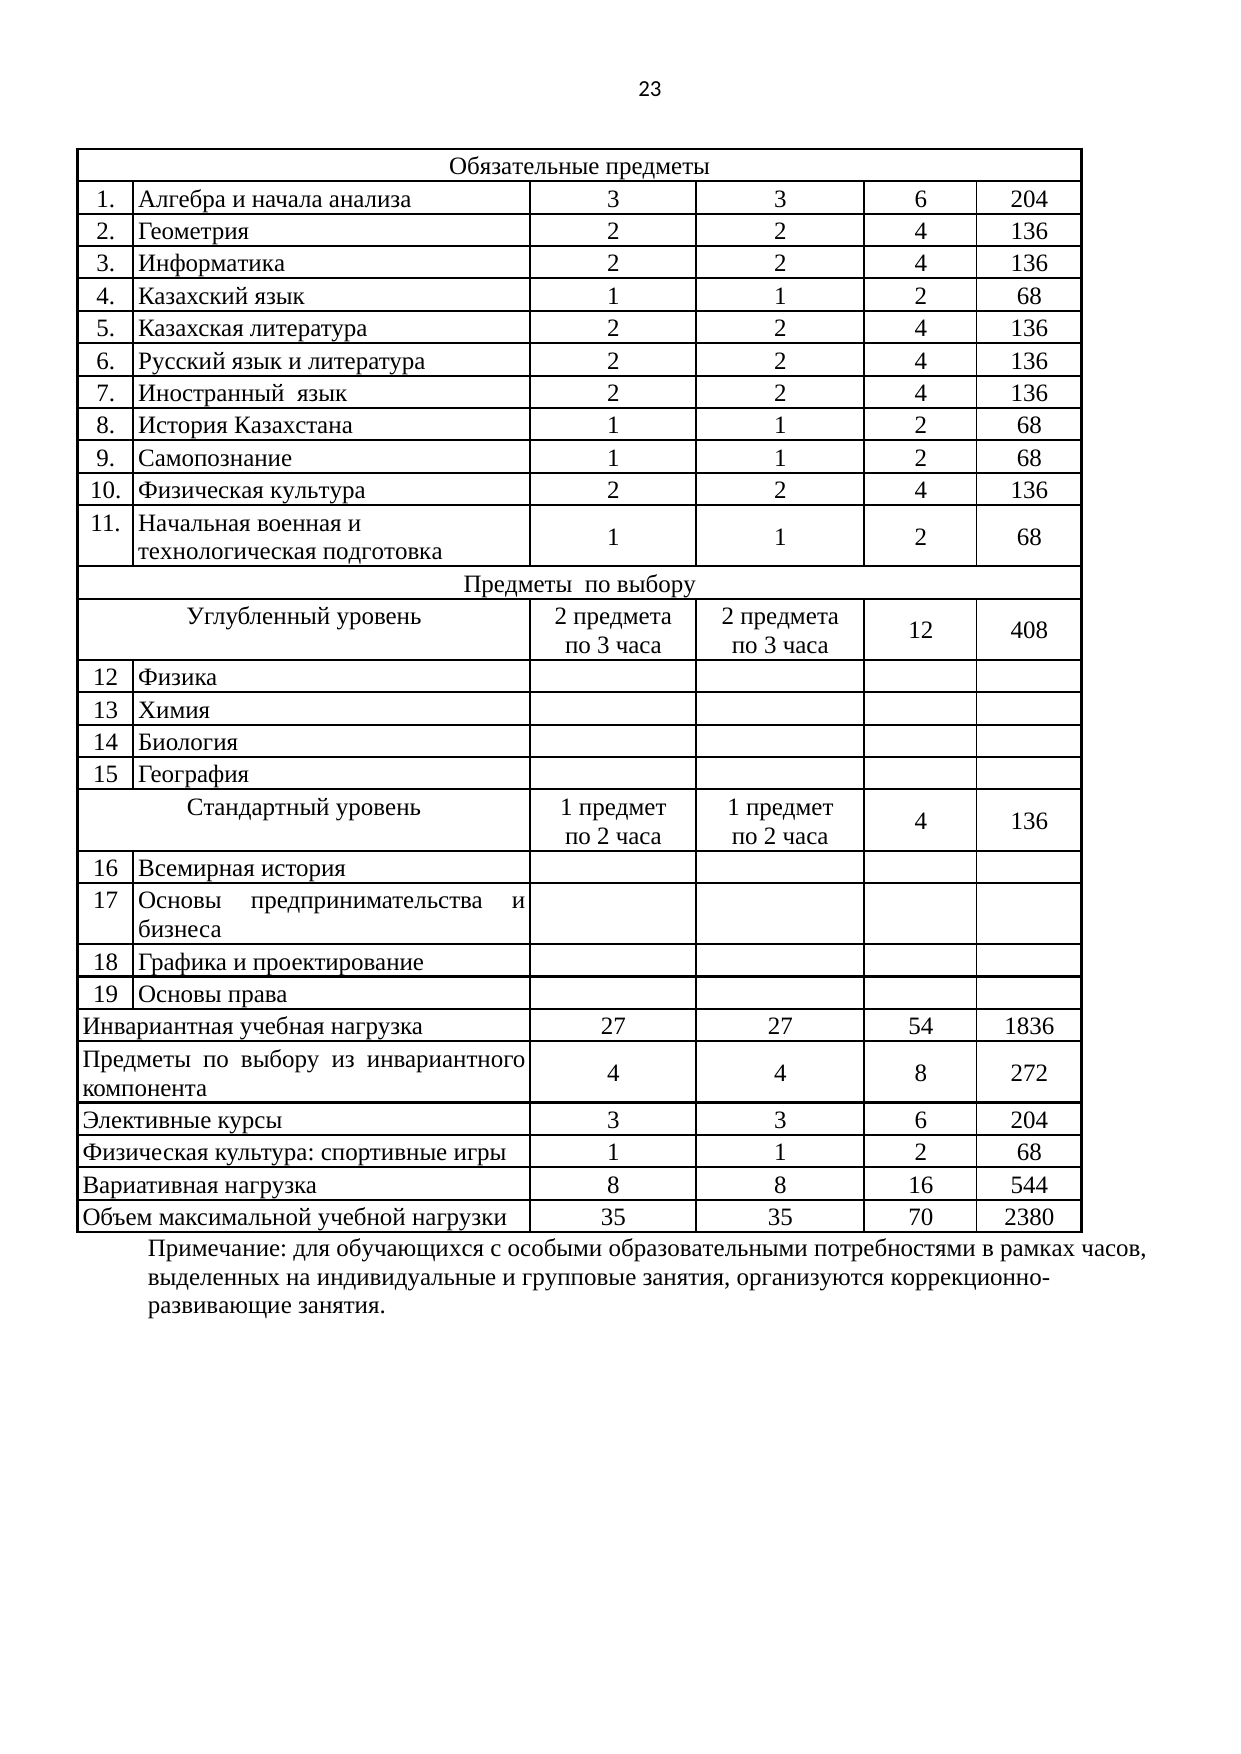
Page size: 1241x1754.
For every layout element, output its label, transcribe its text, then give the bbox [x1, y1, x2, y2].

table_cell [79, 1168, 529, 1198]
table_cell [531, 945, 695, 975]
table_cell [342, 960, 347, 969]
text Примечание: для обучающихся с особыми образовательными потребностями в рамках часов, выделенных на индивидуальные и групповые занятия, организуются коррекционно-развивающие занятия. [148, 1233, 1152, 1319]
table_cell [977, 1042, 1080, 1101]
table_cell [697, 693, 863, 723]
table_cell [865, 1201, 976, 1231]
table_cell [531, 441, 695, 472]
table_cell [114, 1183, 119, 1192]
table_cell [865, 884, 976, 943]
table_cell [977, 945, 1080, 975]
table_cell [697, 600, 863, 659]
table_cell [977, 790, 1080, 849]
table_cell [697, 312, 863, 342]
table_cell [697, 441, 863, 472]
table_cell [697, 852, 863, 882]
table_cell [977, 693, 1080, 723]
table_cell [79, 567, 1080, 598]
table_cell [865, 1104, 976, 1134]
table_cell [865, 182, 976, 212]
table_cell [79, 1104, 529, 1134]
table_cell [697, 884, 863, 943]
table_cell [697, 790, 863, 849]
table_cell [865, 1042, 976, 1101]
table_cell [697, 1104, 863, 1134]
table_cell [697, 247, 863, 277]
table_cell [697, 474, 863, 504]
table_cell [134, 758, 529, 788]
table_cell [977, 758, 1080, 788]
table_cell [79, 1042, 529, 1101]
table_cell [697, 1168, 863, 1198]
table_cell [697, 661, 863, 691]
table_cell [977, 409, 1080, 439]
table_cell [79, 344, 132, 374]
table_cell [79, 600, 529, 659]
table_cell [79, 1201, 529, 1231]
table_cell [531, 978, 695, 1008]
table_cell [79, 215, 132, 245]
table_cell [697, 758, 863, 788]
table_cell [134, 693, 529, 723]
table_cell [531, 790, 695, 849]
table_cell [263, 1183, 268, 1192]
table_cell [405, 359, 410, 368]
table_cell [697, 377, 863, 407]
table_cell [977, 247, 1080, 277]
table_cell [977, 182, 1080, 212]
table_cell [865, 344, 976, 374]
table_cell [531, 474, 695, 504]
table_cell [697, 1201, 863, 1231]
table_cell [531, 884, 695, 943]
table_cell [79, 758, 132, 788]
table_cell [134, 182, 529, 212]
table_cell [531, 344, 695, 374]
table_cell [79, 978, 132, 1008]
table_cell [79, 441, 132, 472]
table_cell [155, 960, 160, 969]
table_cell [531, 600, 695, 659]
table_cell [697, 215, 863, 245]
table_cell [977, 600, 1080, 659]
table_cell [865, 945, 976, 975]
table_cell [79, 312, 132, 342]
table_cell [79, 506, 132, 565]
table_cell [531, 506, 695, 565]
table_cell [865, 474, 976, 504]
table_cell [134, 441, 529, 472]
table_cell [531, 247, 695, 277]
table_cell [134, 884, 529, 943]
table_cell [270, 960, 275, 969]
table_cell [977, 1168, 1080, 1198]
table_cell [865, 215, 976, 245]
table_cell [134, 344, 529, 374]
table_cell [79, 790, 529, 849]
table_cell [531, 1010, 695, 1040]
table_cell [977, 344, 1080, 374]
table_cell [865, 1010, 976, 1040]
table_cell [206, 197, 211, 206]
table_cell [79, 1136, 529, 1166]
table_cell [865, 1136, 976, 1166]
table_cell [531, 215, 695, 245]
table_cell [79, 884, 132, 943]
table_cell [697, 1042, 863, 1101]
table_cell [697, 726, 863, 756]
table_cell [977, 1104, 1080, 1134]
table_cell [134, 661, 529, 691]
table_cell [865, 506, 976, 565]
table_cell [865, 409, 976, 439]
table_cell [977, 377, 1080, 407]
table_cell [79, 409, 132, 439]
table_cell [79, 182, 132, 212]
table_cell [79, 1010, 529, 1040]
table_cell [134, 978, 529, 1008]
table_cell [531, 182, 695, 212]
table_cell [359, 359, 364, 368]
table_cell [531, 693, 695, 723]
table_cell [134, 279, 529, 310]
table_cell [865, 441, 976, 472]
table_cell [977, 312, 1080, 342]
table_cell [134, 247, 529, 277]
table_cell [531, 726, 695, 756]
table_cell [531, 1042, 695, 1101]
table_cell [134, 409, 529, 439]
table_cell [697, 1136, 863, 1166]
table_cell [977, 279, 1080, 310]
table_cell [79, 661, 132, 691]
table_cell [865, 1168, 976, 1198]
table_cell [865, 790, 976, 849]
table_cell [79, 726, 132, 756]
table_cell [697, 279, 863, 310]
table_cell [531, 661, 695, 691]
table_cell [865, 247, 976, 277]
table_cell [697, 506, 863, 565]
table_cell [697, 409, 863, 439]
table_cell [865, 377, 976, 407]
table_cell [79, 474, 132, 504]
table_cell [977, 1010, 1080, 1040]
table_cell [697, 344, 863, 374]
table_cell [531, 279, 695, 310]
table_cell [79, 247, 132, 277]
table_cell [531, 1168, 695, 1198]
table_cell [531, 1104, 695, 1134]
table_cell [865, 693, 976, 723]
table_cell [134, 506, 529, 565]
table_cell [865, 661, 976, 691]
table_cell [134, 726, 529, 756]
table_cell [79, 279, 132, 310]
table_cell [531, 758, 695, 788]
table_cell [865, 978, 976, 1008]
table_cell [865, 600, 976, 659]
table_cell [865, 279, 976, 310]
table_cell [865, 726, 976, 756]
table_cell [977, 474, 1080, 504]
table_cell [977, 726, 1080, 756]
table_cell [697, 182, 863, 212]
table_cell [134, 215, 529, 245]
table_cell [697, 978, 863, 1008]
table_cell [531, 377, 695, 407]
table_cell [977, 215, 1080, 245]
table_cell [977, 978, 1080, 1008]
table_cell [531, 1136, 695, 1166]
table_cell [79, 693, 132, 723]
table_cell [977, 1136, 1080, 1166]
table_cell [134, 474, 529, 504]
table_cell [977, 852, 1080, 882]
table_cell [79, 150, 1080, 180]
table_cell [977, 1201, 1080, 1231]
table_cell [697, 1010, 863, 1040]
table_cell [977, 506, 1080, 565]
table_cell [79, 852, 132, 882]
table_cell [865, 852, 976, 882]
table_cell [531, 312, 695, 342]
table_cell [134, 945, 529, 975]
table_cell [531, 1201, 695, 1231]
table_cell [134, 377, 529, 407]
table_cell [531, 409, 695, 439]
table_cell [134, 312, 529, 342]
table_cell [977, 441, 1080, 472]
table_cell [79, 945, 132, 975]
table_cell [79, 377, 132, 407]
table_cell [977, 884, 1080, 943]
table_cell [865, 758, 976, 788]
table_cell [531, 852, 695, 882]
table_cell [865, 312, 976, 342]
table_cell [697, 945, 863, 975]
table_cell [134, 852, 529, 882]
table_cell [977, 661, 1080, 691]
